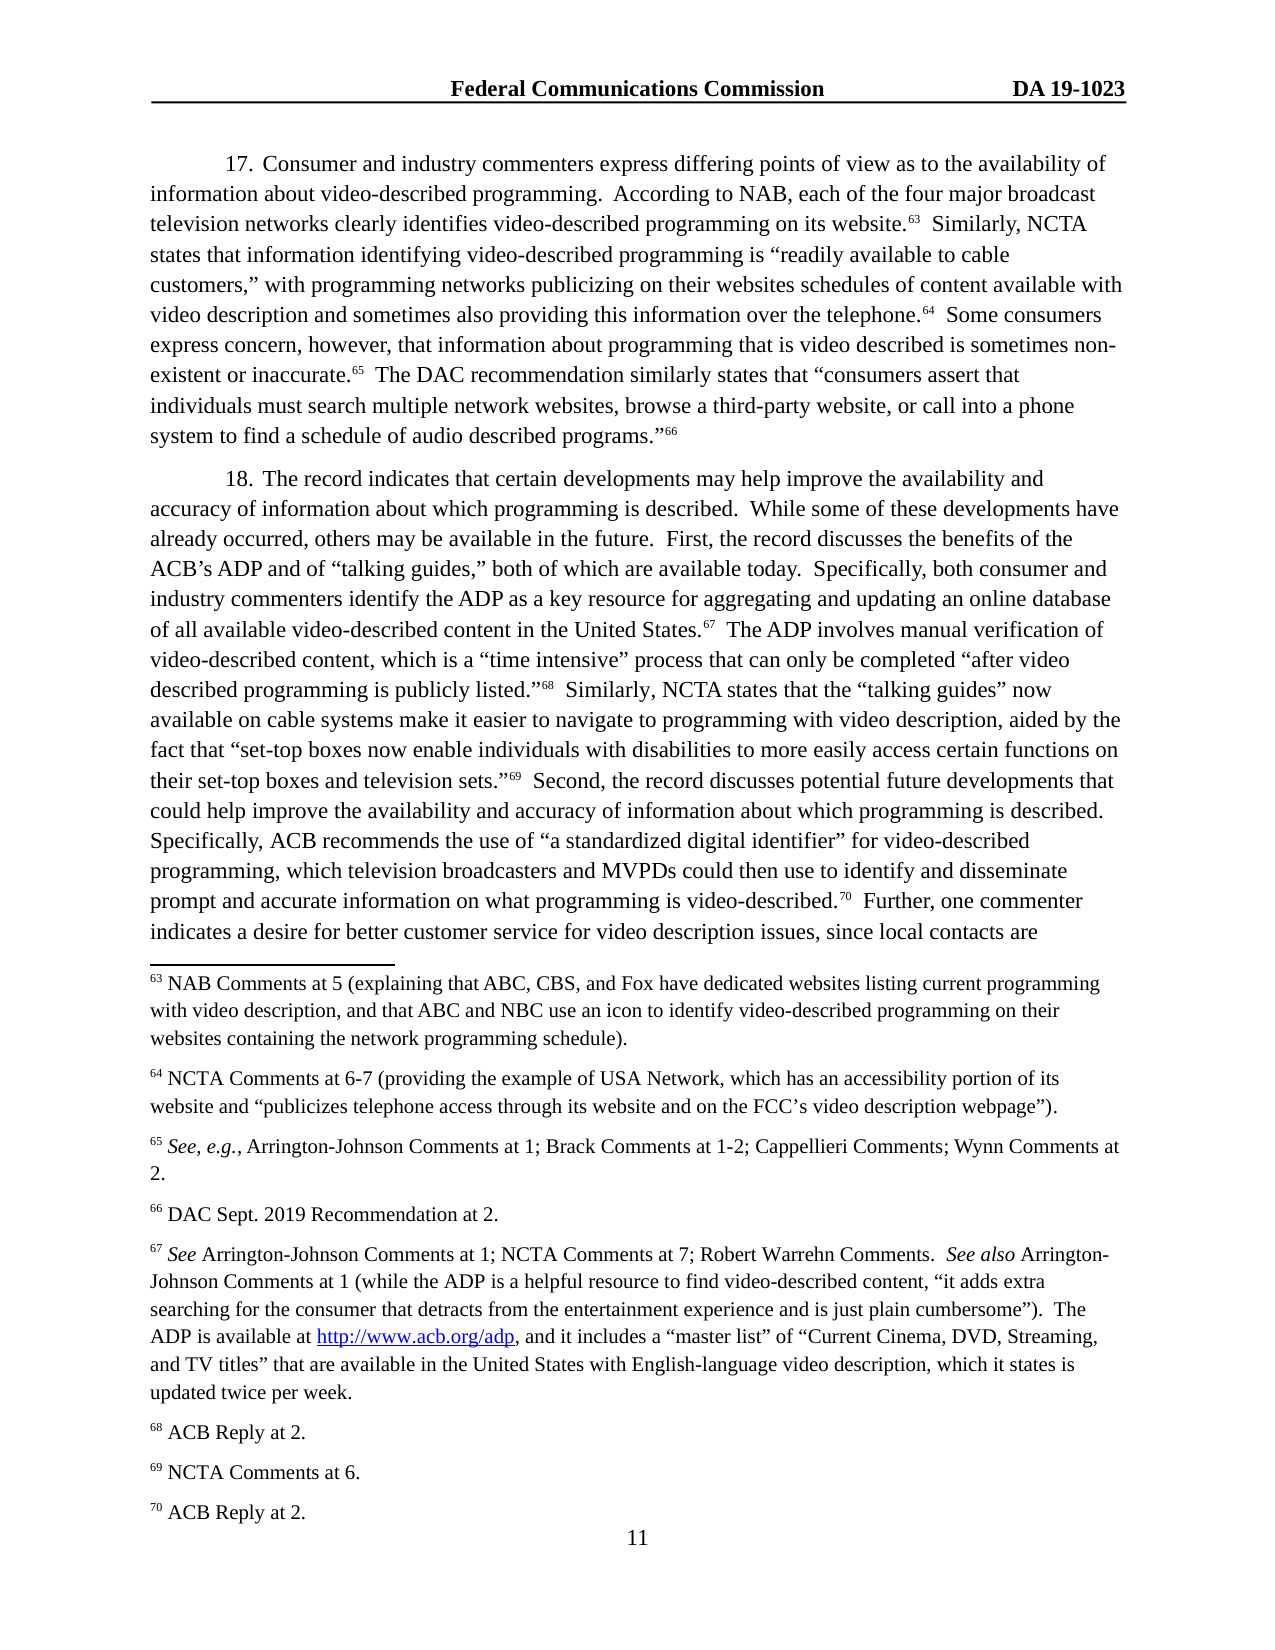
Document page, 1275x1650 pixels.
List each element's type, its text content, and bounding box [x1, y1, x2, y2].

text The record indicates that certain developments may help improve the availability and accuracy of information about which programming is described. While some of these developments have already occurred, others may be available in the future. First, the record discusses the benefits of the ACB’s ADP and of “talking guides,” both of which are available today. Specifically, both consumer and industry commenters identify the ADP as a key resource for aggregating and updating an online database of all available video-described content in the United States. The ADP involves manual verification of video-described content, which is a “time intensive” process that can only be completed “after video described programming is publicly listed.” Similarly, NCTA states that the “talking guides” now available on cable systems make it easier to navigate to programming with video description, aided by the fact that “set-top boxes now enable individuals with disabilities to more easily access certain functions on their set-top boxes and television sets.” Second, the record discusses potential future developments that could help improve the availability and accuracy of information about which programming is described. Specifically, ACB recommends the use of “a standardized digital identifier” for video-described programming, which television broadcasters and MVPDs could then use to identify and disseminate prompt and accurate information on what programming is video-described. Further, one commenter indicates a desire for better customer service for video description issues, since local contacts are currently available but some issues may be nationwide. [150, 464, 1125, 944]
text Consumer and industry commenters express differing points of view as to the availability of information about video-described programming. According to NAB, each of the four major broadcast television networks clearly identifies video-described programming on its website. Similarly, NCTA states that information identifying video-described programming is “readily available to cable customers,” with programming networks publicizing on their websites schedules of content available with video description and sometimes also providing this information over the telephone. Some consumers express concern, however, that information about programming that is video described is sometimes non-existent or inaccurate. The DAC recommendation similarly states that “consumers assert that individuals must search multiple network websites, browse a third-party website, or call into a phone system to find a schedule of audio described programs.” [150, 150, 1125, 448]
